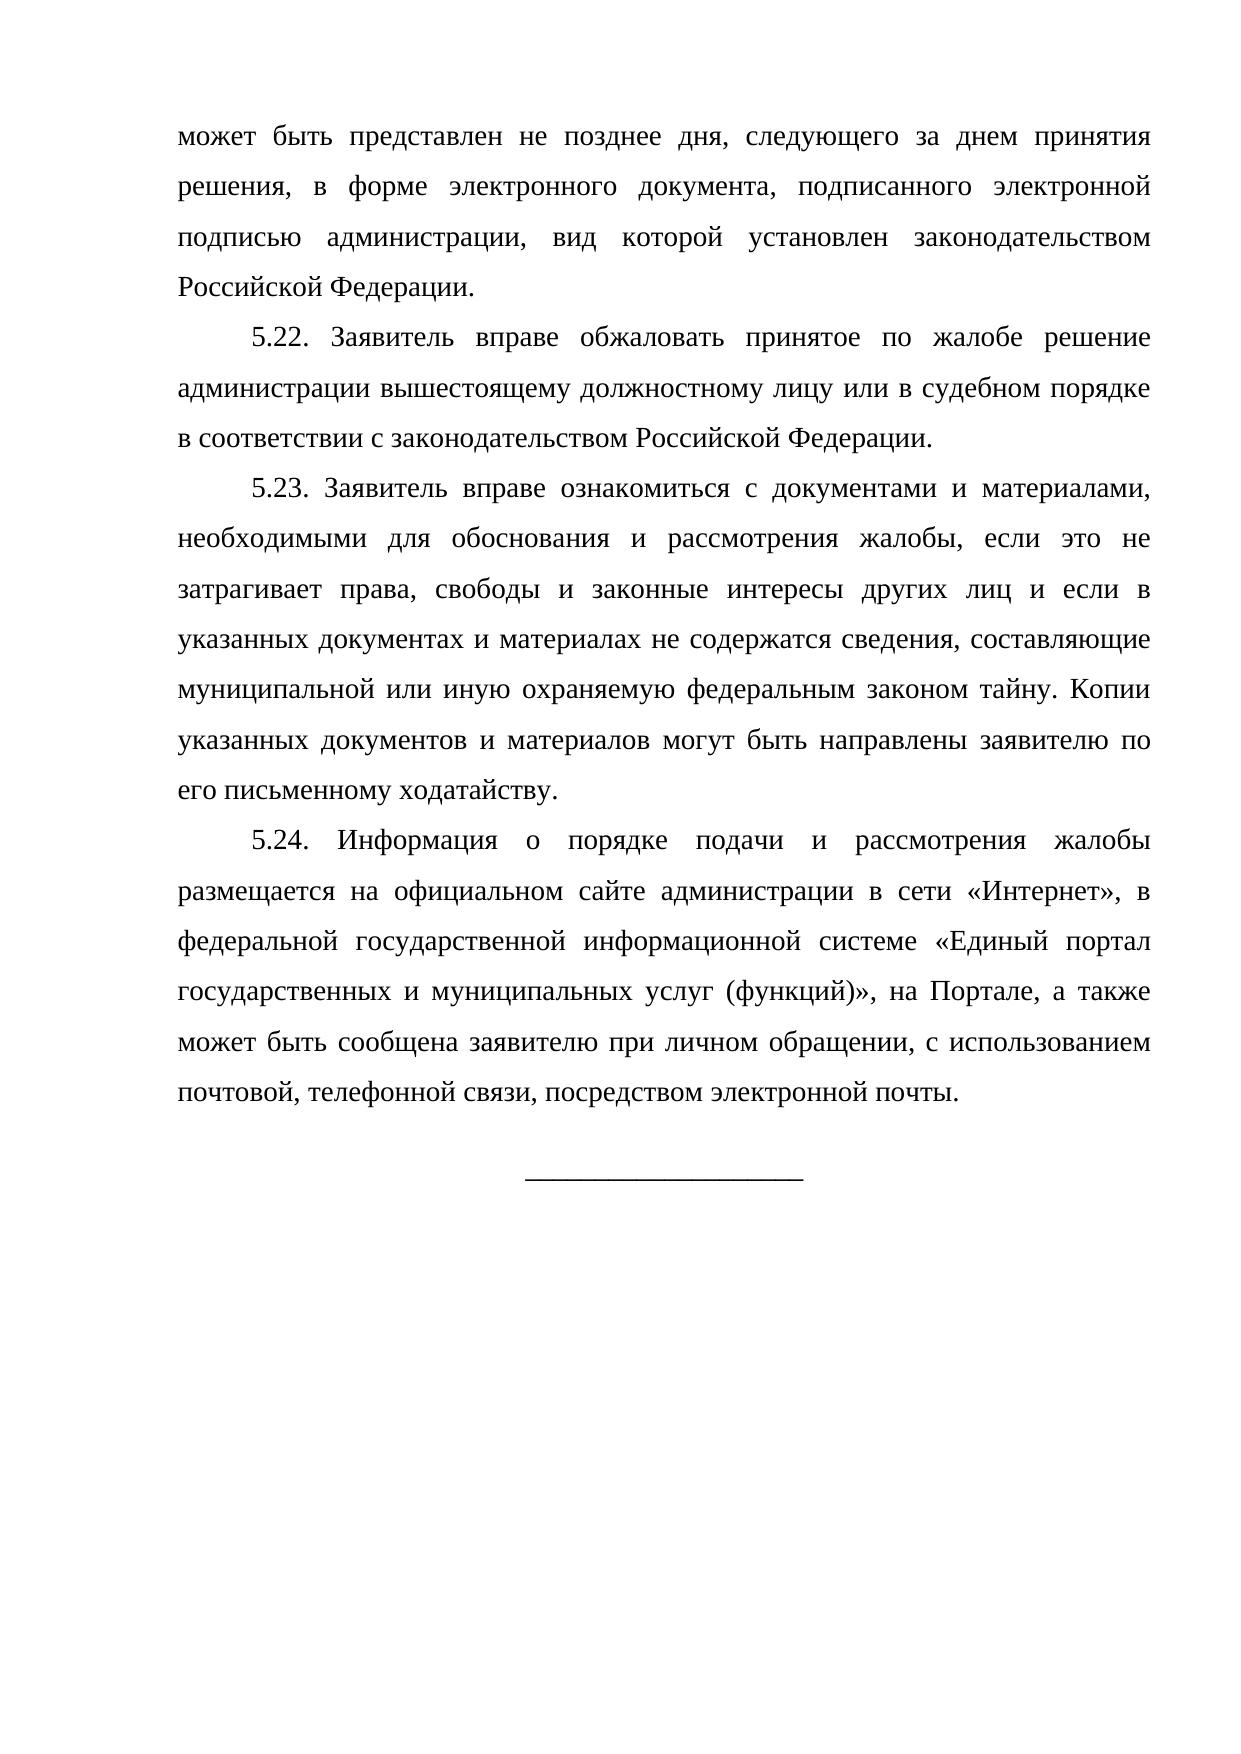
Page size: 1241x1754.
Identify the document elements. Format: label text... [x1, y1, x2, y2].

text 5.24. Информация о порядке подачи и рассмотрения жалобы размещается на официальном сайте администрации в сети «Интернет», в федеральной государственной информационной системе «Единый портал государственных и муниципальных услуг (функций)», на Портале, а также может быть сообщена заявителю при личном обращении, с использованием почтовой, телефонной связи, посредством электронной почты. [177, 822, 1152, 1108]
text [177, 118, 1152, 303]
text 5.22. Заявитель вправе обжаловать принятое по жалобе решение администрации вышестоящему должностному лицу или в судебном порядке в соответствии с законодательством Российской Федерации. [177, 319, 1152, 453]
text 5.23. Заявитель вправе ознакомиться с документами и материалами, необходимыми для обоснования и рассмотрения жалобы, если это не затрагивает права, свободы и законные интересы других лиц и если в указанных документах и материалах не содержатся сведения, составляющие муниципальной или иную охраняемую федеральным законом тайну. Копии указанных документов и материалов могут быть направлены заявителю по его письменному ходатайству. [177, 470, 1152, 806]
text ____________________ [177, 1153, 1152, 1182]
